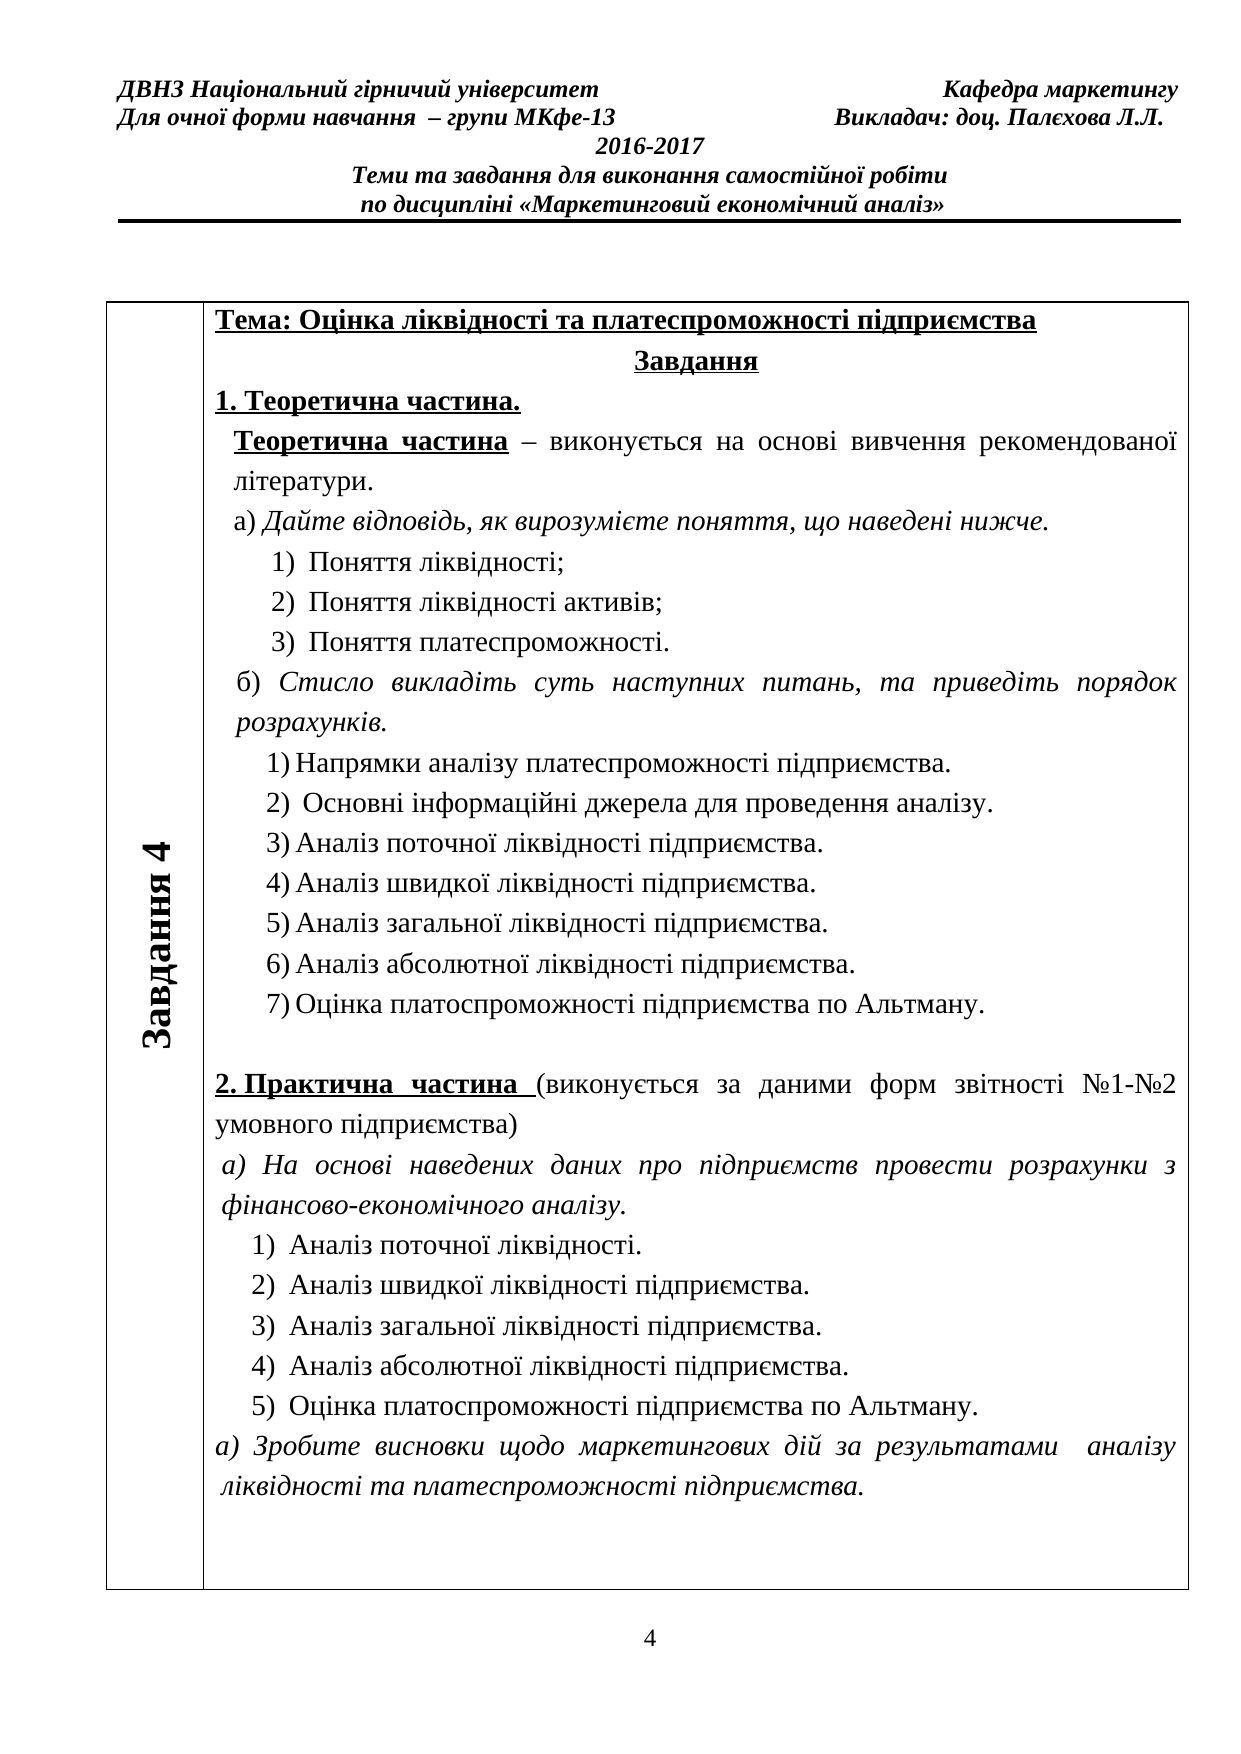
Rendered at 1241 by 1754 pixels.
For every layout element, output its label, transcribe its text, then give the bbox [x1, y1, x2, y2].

table_cell Завдання 4 [107, 303, 203, 1589]
table_cell Тема: Оцінка ліквідності та платеспроможності підприємства Завдання 1. Теоретична частина. Теоретична частина – виконується на основі вивчення рекомендованої літератури. а) Дайте відповідь, як вирозумієте поняття, що наведені нижче. Поняття ліквідності; Поняття ліквідності активів; Поняття платеспроможності. б) Стисло викладіть суть наступних питань, та приведіть порядок розрахунків. Напрямки аналізу платеспроможності підприємства. Основні інформаційні джерела для проведення аналізу. Аналіз поточної ліквідності підприємства. Аналіз швидкої ліквідності підприємства. Аналіз загальної ліквідності підприємства. Аналіз абсолютної ліквідності підприємства. Оцінка платоспроможності підприємства по Альтману. 2. Практична частина (виконується за даними форм звітності №1-№2 умовного підприємства) а) На основі наведених даних про підприємств провести розрахунки з фінансово-економічного аналізу. Аналіз поточної ліквідності. Аналіз швидкої ліквідності підприємства. Аналіз загальної ліквідності підприємства. Аналіз абсолютної ліквідності підприємства. Оцінка платоспроможності підприємства по Альтману. а) Зробите висновки щодо маркетингових дій за результатами аналізу ліквідності та платеспроможності підприємства. [204, 303, 1188, 1589]
